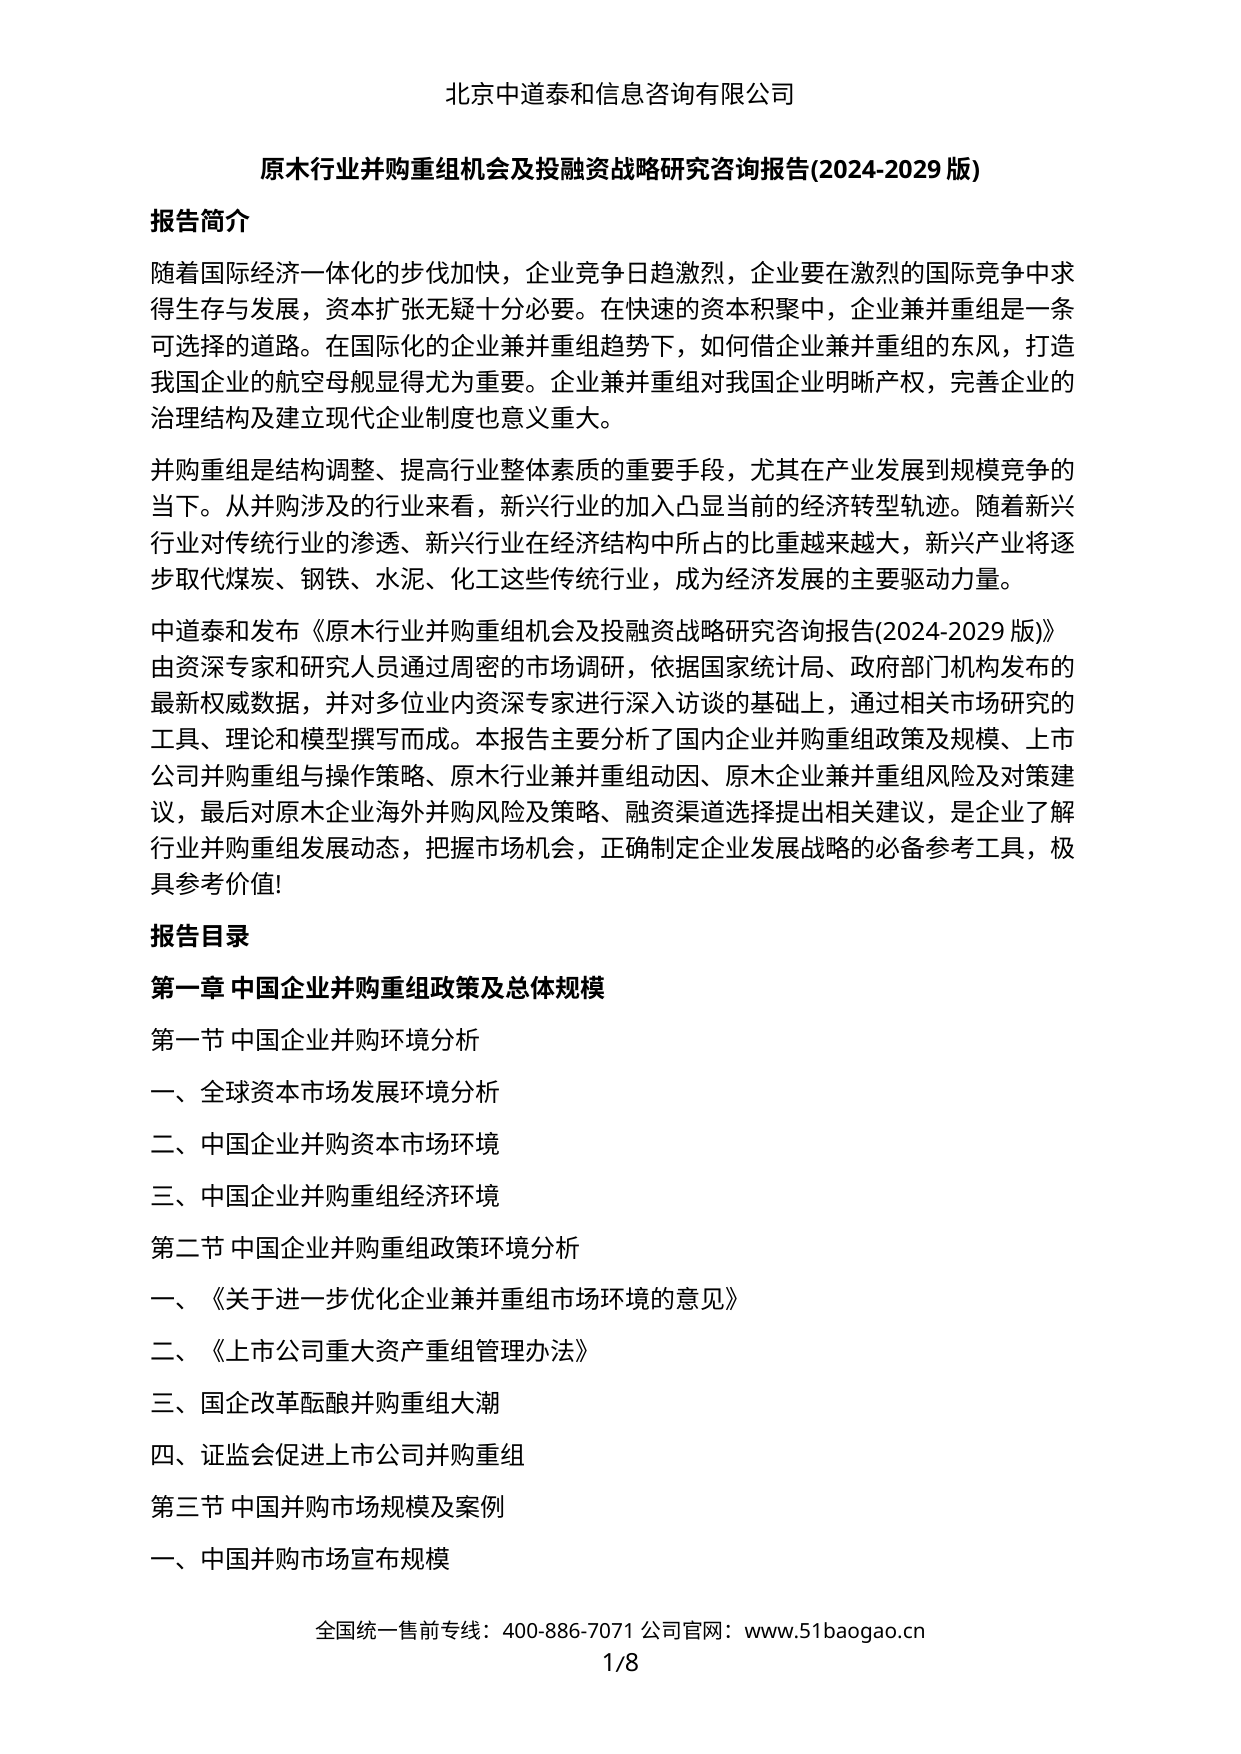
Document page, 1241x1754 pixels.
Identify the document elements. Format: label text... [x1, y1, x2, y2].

text 二、《上市公司重大资产重组管理办法》 [150, 1332, 1090, 1368]
text 一、《关于进一步优化企业兼并重组市场环境的意见》 [150, 1280, 1090, 1316]
text 并购重组是结构调整、提高行业整体素质的重要手段，尤其在产业发展到规模竞争的当下。从并购涉及的行业来看，新兴行业的加入凸显当前的经济转型轨迹。随着新兴行业对传统行业的渗透、新兴行业在经济结构中所占的比重越来越大，新兴产业将逐步取代煤炭、钢铁、水泥、化工这些传统行业，成为经济发展的主要驱动力量。 [150, 451, 1090, 596]
text 报告目录 [150, 917, 1090, 953]
text 报告简介 [150, 202, 1090, 238]
text 第二节 中国企业并购重组政策环境分析 [150, 1228, 1090, 1264]
text 三、国企改革酝酿并购重组大潮 [150, 1384, 1090, 1420]
text 四、证监会促进上市公司并购重组 [150, 1436, 1090, 1472]
text 随着国际经济一体化的步伐加快，企业竞争日趋激烈，企业要在激烈的国际竞争中求得生存与发展，资本扩张无疑十分必要。在快速的资本积聚中，企业兼并重组是一条可选择的道路。在国际化的企业兼并重组趋势下，如何借企业兼并重组的东风，打造我国企业的航空母舰显得尤为重要。企业兼并重组对我国企业明晰产权，完善企业的治理结构及建立现代企业制度也意义重大。 [150, 254, 1090, 435]
text 原木行业并购重组机会及投融资战略研究咨询报告(2024-2029版) [150, 150, 1090, 186]
text 中道泰和发布《原木行业并购重组机会及投融资战略研究咨询报告(2024-2029版)》由资深专家和研究人员通过周密的市场调研，依据国家统计局、政府部门机构发布的最新权威数据，并对多位业内资深专家进行深入访谈的基础上，通过相关市场研究的工具、理论和模型撰写而成。本报告主要分析了国内企业并购重组政策及规模、上市公司并购重组与操作策略、原木行业兼并重组动因、原木企业兼并重组风险及对策建议，最后对原木企业海外并购风险及策略、融资渠道选择提出相关建议，是企业了解行业并购重组发展动态，把握市场机会，正确制定企业发展战略的必备参考工具，极具参考价值! [150, 611, 1090, 901]
text 二、中国企业并购资本市场环境 [150, 1124, 1090, 1161]
text 第一章 中国企业并购重组政策及总体规模 [150, 969, 1090, 1005]
text 第三节 中国并购市场规模及案例 [150, 1487, 1090, 1524]
text 一、全球资本市场发展环境分析 [150, 1072, 1090, 1109]
text 三、中国企业并购重组经济环境 [150, 1176, 1090, 1212]
text 一、中国并购市场宣布规模 [150, 1539, 1090, 1576]
text 第一节 中国企业并购环境分析 [150, 1021, 1090, 1057]
